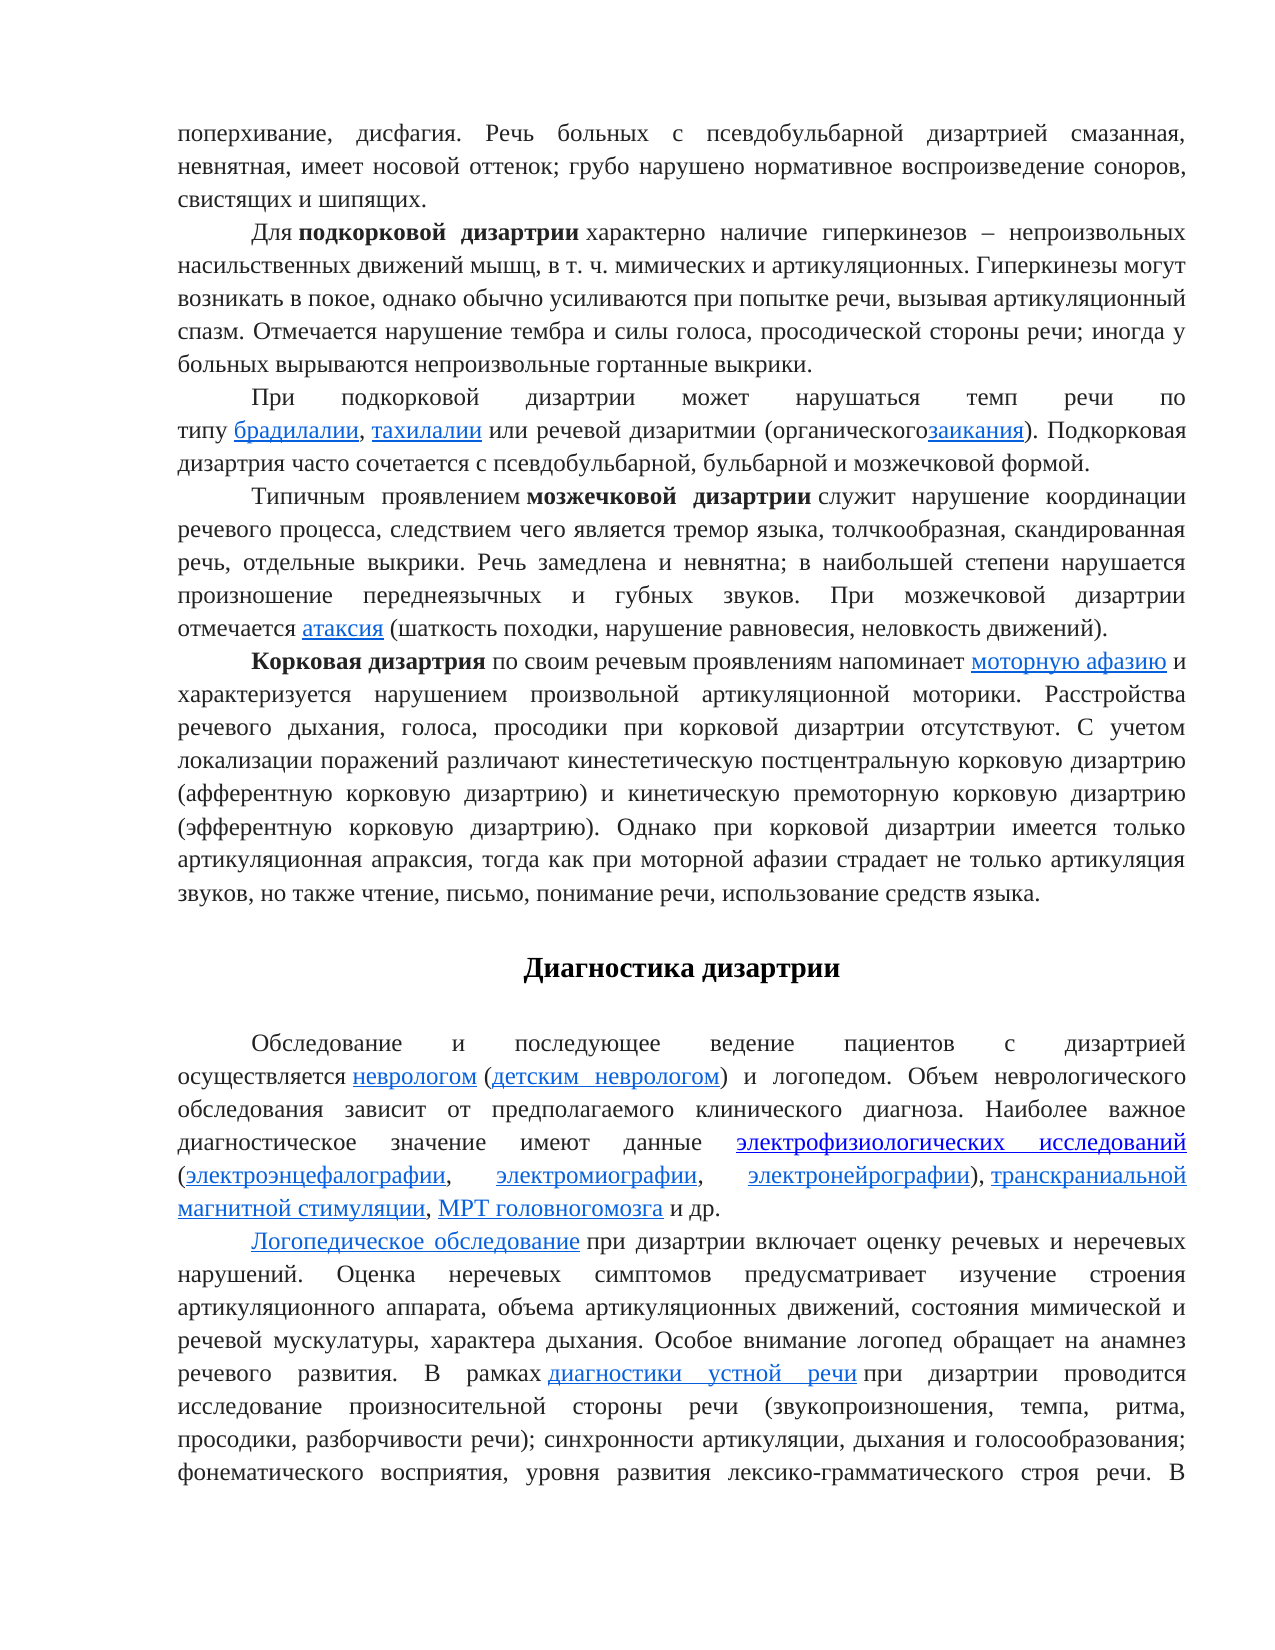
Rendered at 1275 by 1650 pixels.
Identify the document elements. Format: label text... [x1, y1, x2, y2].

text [177, 1226, 1186, 1486]
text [177, 118, 1186, 213]
text Для подкорковой дизартрии характерно наличие гиперкинезов – непроизвольных насильственных движений мышц, в т. ч. мимических и артикуляционных. Гиперкинезы могут возникать в покое, однако обычно усиливаются при попытке речи, вызывая артикуляционный спазм. Отмечается нарушение тембра и силы голоса, просодической стороны речи; иногда у больных вырываются непроизвольные гортанные выкрики. [177, 217, 1186, 378]
text При подкорковой дизартрии может нарушаться темп речи по типу брадилалии, тахилалии или речевой дизаритмии (органическогозаикания). Подкорковая дизартрия часто сочетается с псевдобульбарной, бульбарной и мозжечковой формой. [177, 382, 1186, 477]
subtitle Диагностика дизартрии [177, 950, 1186, 983]
text Корковая дизартрия по своим речевым проявлениям напоминает моторную афазию и характеризуется нарушением произвольной артикуляционной моторики. Расстройства речевого дыхания, голоса, просодики при корковой дизартрии отсутствуют. С учетом локализации поражений различают кинестетическую постцентральную корковую дизартрию (афферентную корковую дизартрию) и кинетическую премоторную корковую дизартрию (эфферентную корковую дизартрию). Однако при корковой дизартрии имеется только артикуляционная апраксия, тогда как при моторной афазии страдает не только артикуляция звуков, но также чтение, письмо, понимание речи, использование средств языка. [177, 646, 1186, 906]
text Типичным проявлением мозжечковой дизартрии служит нарушение координации речевого процесса, следствием чего является тремор языка, толчкообразная, скандированная речь, отдельные выкрики. Речь замедлена и невнятна; в наибольшей степени нарушается произношение переднеязычных и губных звуков. При мозжечковой дизартрии отмечается атаксия (шаткость походки, нарушение равновесия, неловкость движений). [177, 481, 1186, 642]
text Обследование и последующее ведение пациентов с дизартрией осуществляется неврологом (детским неврологом) и логопедом. Объем неврологического обследования зависит от предполагаемого клинического диагноза. Наиболее важное диагностическое значение имеют данные электрофизиологических исследований (электроэнцефалографии, электромиографии, электронейрографии), транскраниальной магнитной стимуляции, МРТ головногомозга и др. [177, 1028, 1186, 1222]
